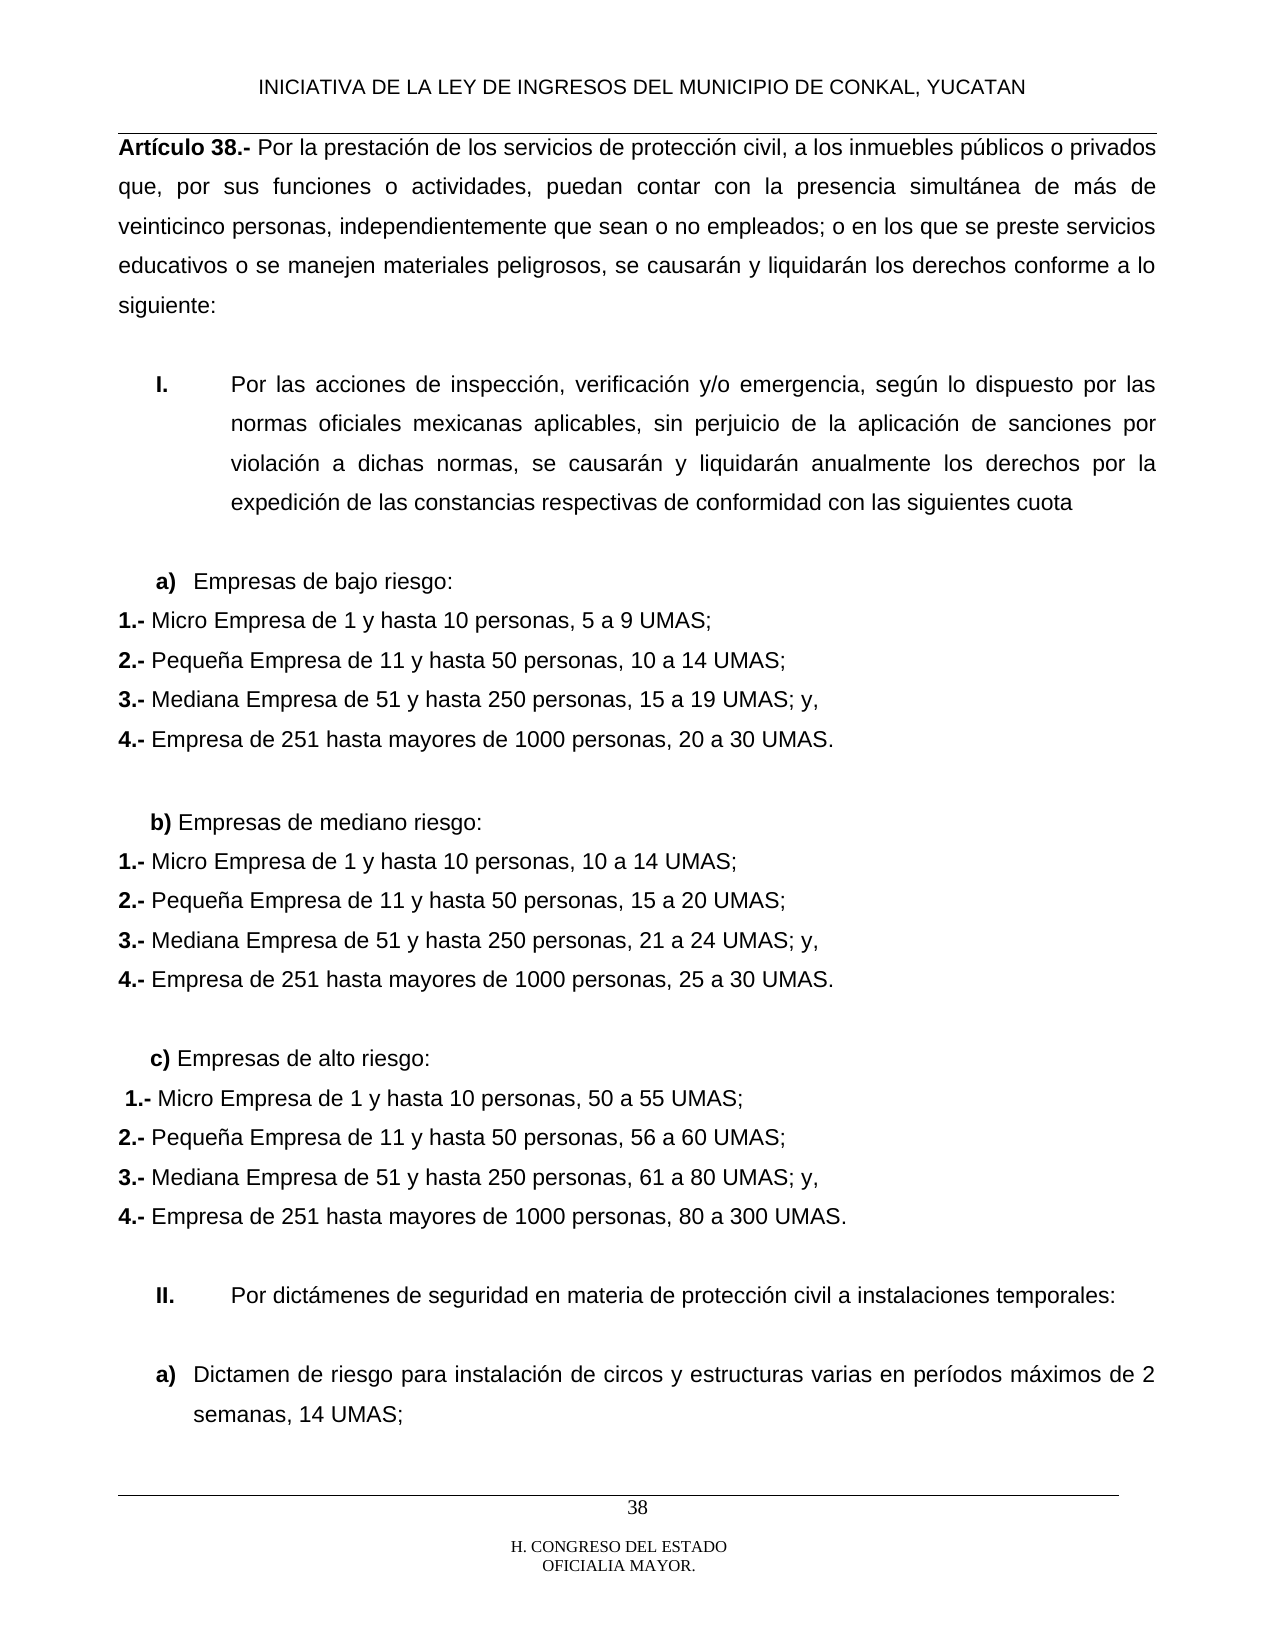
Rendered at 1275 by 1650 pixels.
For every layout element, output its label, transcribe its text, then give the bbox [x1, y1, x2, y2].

text 2.- Pequeña Empresa de 11 y hasta 50 personas, 56 a 60 UMAS; [118, 1124, 1157, 1151]
text 3.- Mediana Empresa de 51 y hasta 250 personas, 15 a 19 UMAS; y, [118, 686, 1157, 713]
list Dictamen de riesgo para instalación de circos y estructuras varias en períodos máximos de 2 semanas, 14 UMAS; [156, 1361, 1157, 1427]
text Artículo 38.- Por la prestación de los servicios de protección civil, a los inmuebles públicos o privados que, por sus funciones o actividades, puedan contar con la presencia simultánea de más de veinticinco personas, independientemente que sean o no empleados; o en los que se preste servicios educativos o se manejen materiales peligrosos, se causarán y liquidarán los derechos conforme a lo siguiente: [118, 134, 1157, 318]
text 1.- Micro Empresa de 1 y hasta 10 personas, 10 a 14 UMAS; [118, 848, 1157, 874]
text 3.- Mediana Empresa de 51 y hasta 250 personas, 21 a 24 UMAS; y, [118, 927, 1157, 953]
text 1.- Micro Empresa de 1 y hasta 10 personas, 50 a 55 UMAS; [118, 1085, 1157, 1111]
text 4.- Empresa de 251 hasta mayores de 1000 personas, 25 a 30 UMAS. [118, 966, 1157, 993]
list Por las acciones de inspección, verificación y/o emergencia, según lo dispuesto por las normas oficiales mexicanas aplicables, sin perjuicio de la aplicación de sanciones por violación a dichas normas, se causarán y liquidarán anualmente los derechos por la expedición de las constancias respectivas de conformidad con las siguientes cuota [156, 371, 1157, 515]
text 2.- Pequeña Empresa de 11 y hasta 50 personas, 15 a 20 UMAS; [118, 887, 1157, 914]
text c) Empresas de alto riesgo: [118, 1045, 1157, 1072]
text 4.- Empresa de 251 hasta mayores de 1000 personas, 20 a 30 UMAS. [118, 726, 1157, 752]
list Empresas de bajo riesgo: [156, 568, 1157, 594]
list Por dictámenes de seguridad en materia de protección civil a instalaciones temporales: [156, 1282, 1157, 1309]
text 3.- Mediana Empresa de 51 y hasta 250 personas, 61 a 80 UMAS; y, [118, 1164, 1157, 1190]
text 4.- Empresa de 251 hasta mayores de 1000 personas, 80 a 300 UMAS. [118, 1203, 1157, 1230]
text b) Empresas de mediano riesgo: [118, 808, 1157, 835]
text 2.- Pequeña Empresa de 11 y hasta 50 personas, 10 a 14 UMAS; [118, 647, 1157, 673]
text 1.- Micro Empresa de 1 y hasta 10 personas, 5 a 9 UMAS; [118, 607, 1157, 634]
